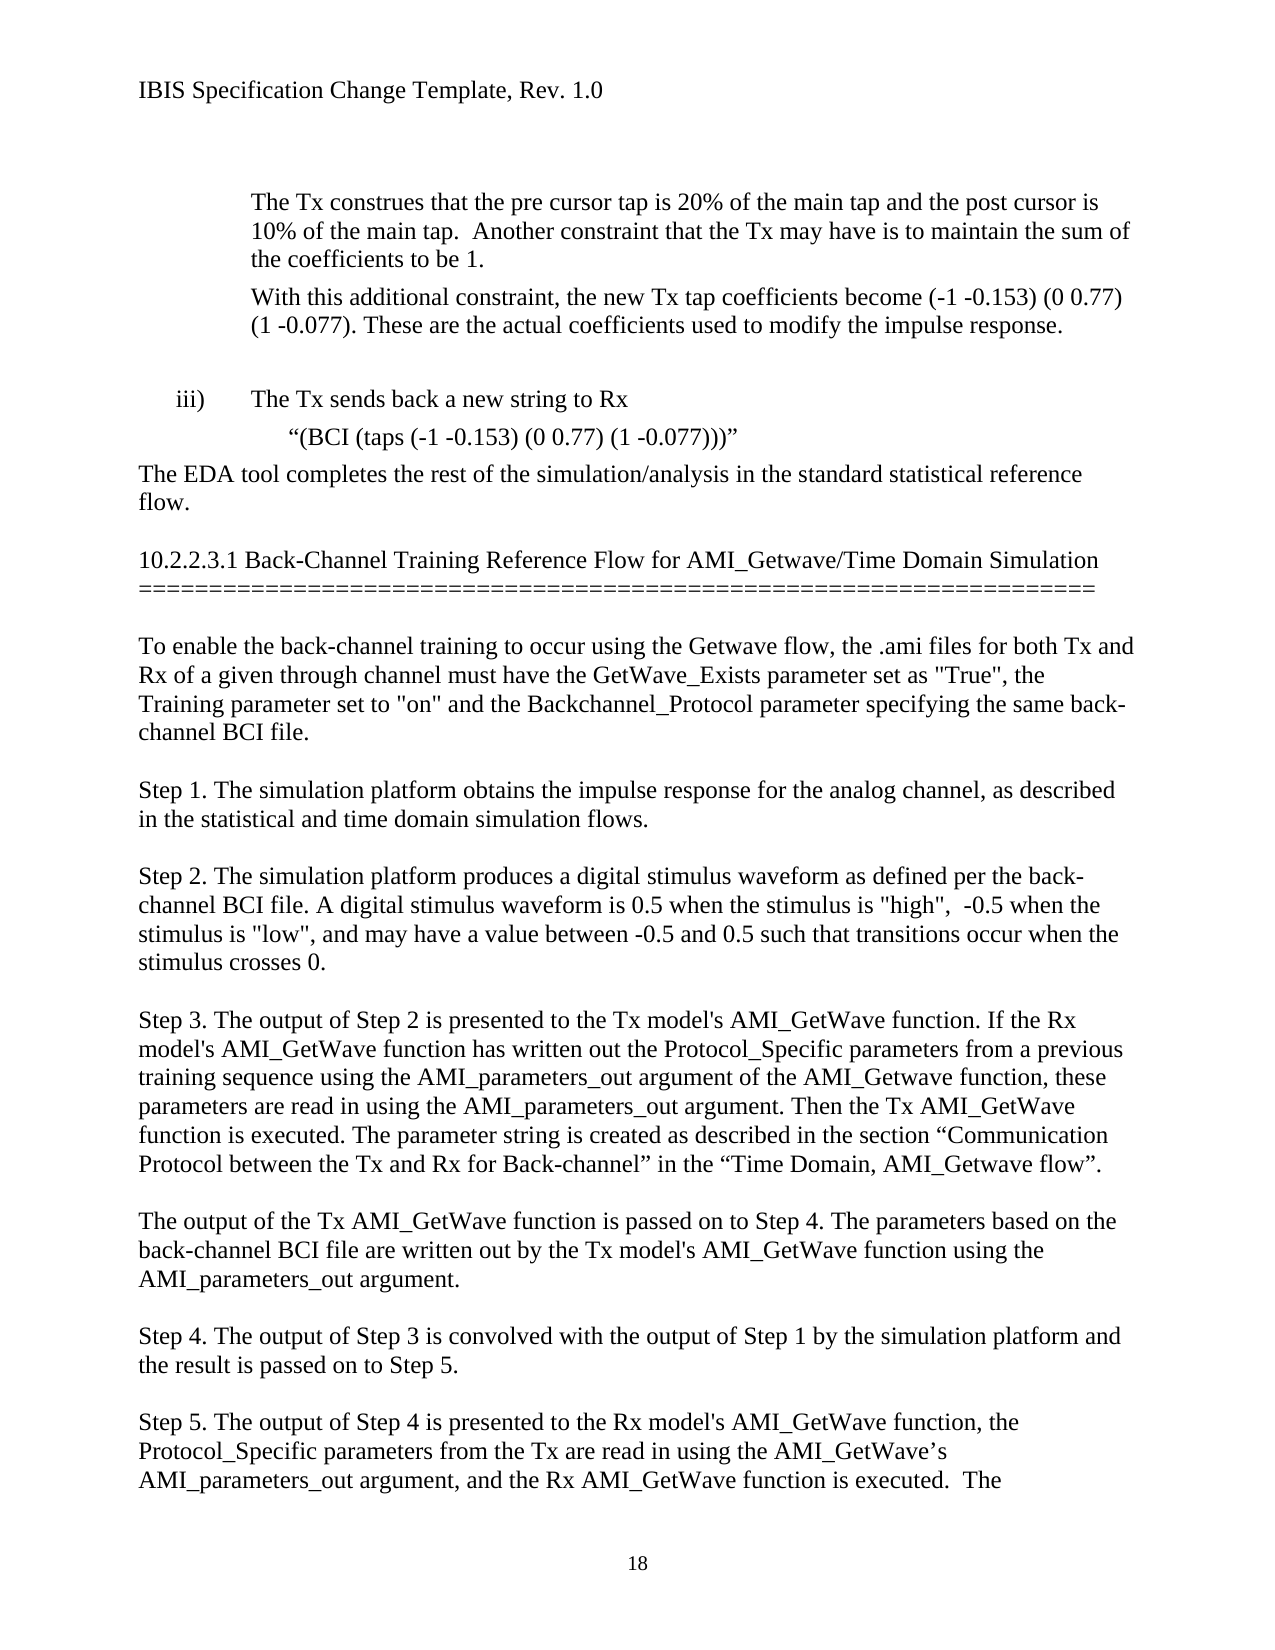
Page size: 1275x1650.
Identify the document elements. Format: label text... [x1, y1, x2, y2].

text The output of the Tx AMI_GetWave function is passed on to Step 4. The parameters based on the back-channel BCI file are written out by the Tx model's AMI_GetWave function using the AMI_parameters_out argument. [138, 1206, 1137, 1292]
list The Tx sends back a new string to Rx [176, 384, 1137, 413]
text Step 1. The simulation platform obtains the impulse response for the analog channel, as described in the statistical and time domain simulation flows. [138, 775, 1137, 832]
text The EDA tool completes the rest of the simulation/analysis in the standard statistical reference flow. [138, 459, 1137, 516]
text With this additional constraint, the new Tx tap coefficients become (-1 -0.153) (0 0.77) (1 -0.077). These are the actual coefficients used to modify the impulse response. [251, 282, 1137, 339]
text “(BCI (taps (-1 -0.153) (0 0.77) (1 -0.077)))” [176, 422, 1137, 450]
text 10.2.2.3.1 Back-Channel Training Reference Flow for AMI_Getwave/Time Domain Simulation [138, 545, 1137, 574]
text Step 4. The output of Step 3 is convolved with the output of Step 1 by the simulation platform and the result is passed on to Step 5. [138, 1321, 1137, 1379]
text The Tx construes that the pre cursor tap is 20% of the main tap and the post cursor is 10% of the main tap. Another constraint that the Tx may have is to maintain the sum of the coefficients to be 1. [251, 187, 1137, 273]
text Step 3. The output of Step 2 is presented to the Tx model's AMI_GetWave function. If the Rx model's AMI_GetWave function has written out the Protocol_Specific parameters from a previous training sequence using the AMI_parameters_out argument of the AMI_Getwave function, these parameters are read in using the AMI_parameters_out argument. Then the Tx AMI_GetWave function is executed. The parameter string is created as described in the section “Communication Protocol between the Tx and Rx for Back-channel” in the “Time Domain, AMI_Getwave flow”. [138, 1005, 1137, 1177]
text To enable the back-channel training to occur using the Getwave flow, the .ami files for both Tx and Rx of a given through channel must have the GetWave_Exists parameter set as "True", the Training parameter set to "on" and the Backchannel_Protocol parameter specifying the same back-channel BCI file. [138, 631, 1137, 746]
text Step 2. The simulation platform produces a digital stimulus waveform as defined per the back-channel BCI file. A digital stimulus waveform is 0.5 when the stimulus is "high", -0.5 when the stimulus is "low", and may have a value between -0.5 and 0.5 such that transitions occur when the stimulus crosses 0. [138, 861, 1137, 976]
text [138, 1407, 1137, 1494]
text ==================================================================== [138, 574, 1137, 602]
